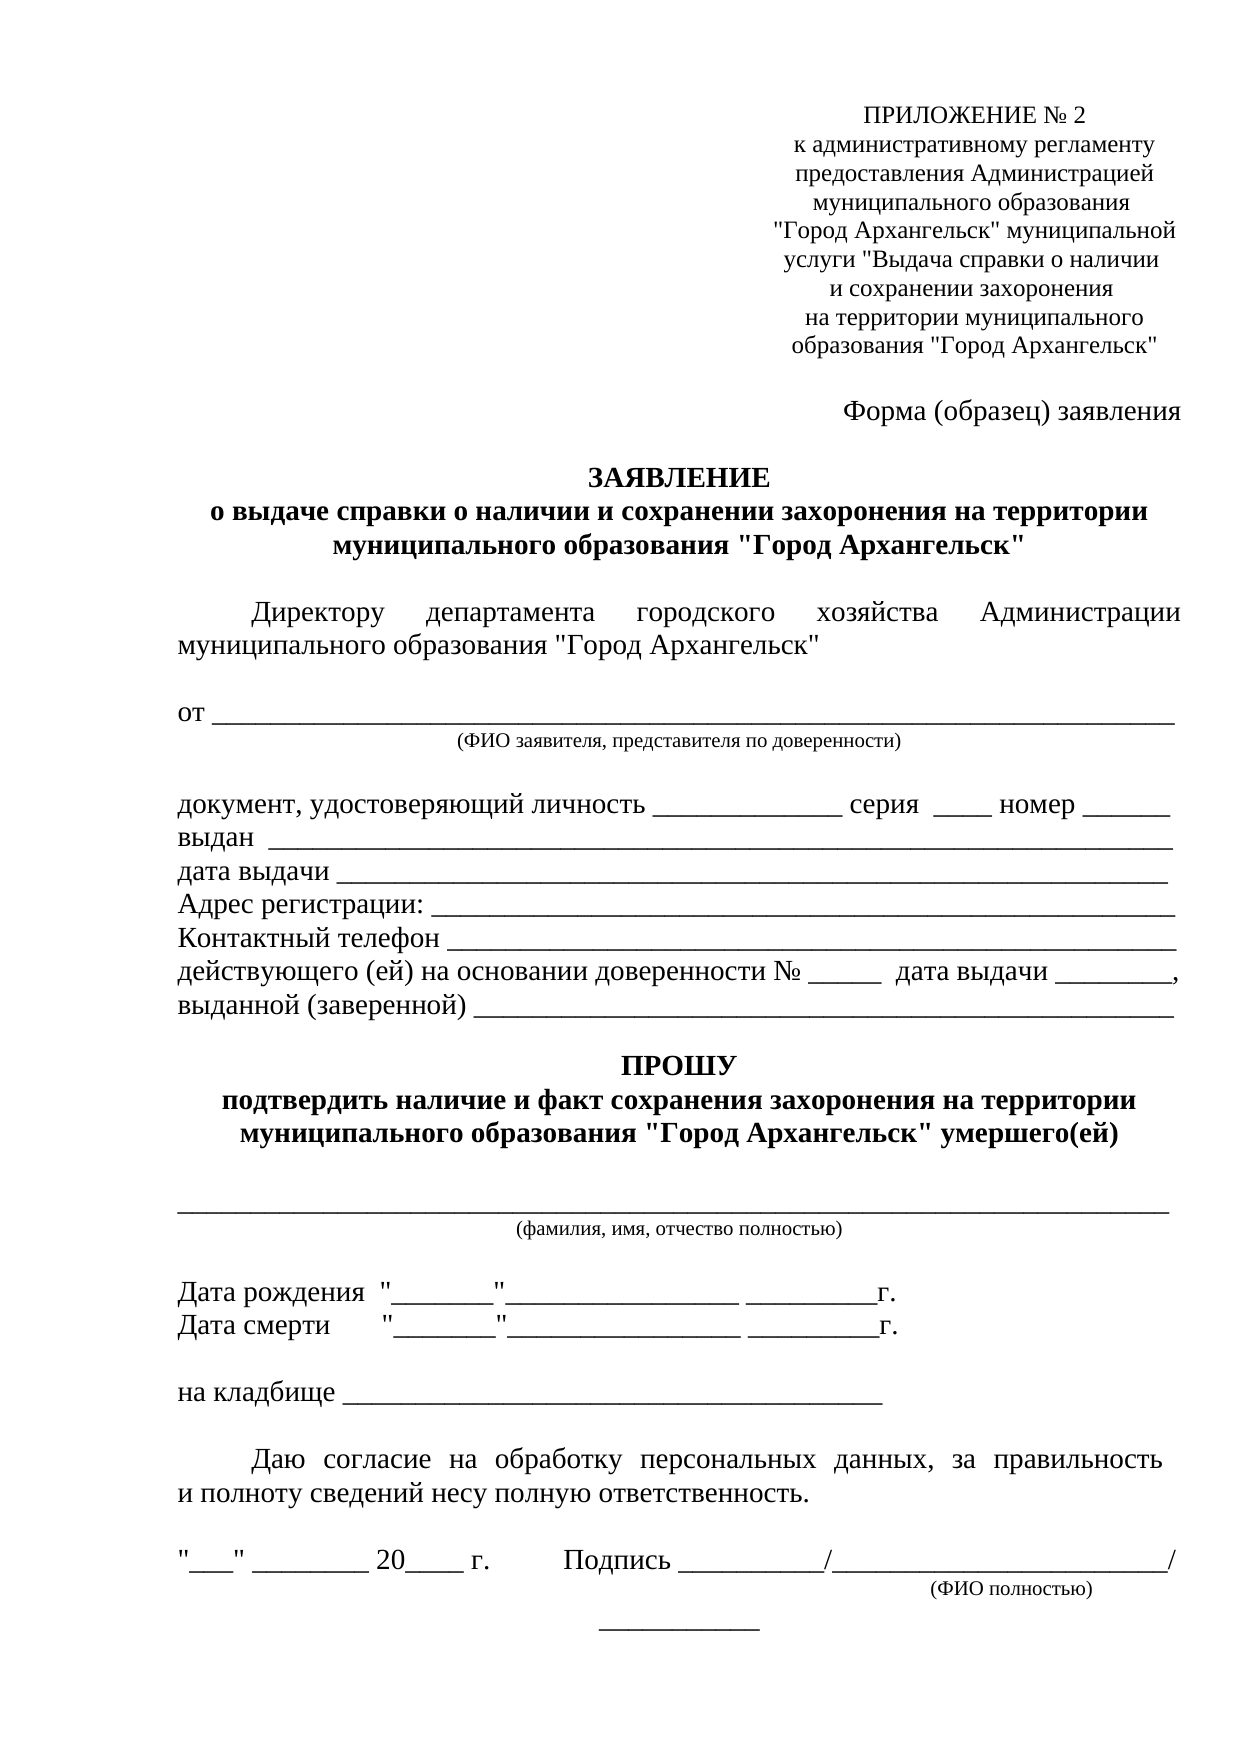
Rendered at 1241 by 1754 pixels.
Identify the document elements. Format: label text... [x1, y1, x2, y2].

text дата выдачи _________________________________________________________ [177, 853, 1181, 886]
text Адрес регистрации: ___________________________________________________ [177, 886, 1181, 920]
text документ, удостоверяющий личность _____________ серия ____ номер ______ выдан ______________________________________________________________ [177, 786, 1181, 853]
text о выдаче справки о наличии и сохранении захоронения на территории [177, 493, 1181, 527]
text (ФИО заявителя, представителя по доверенности) [177, 728, 1181, 752]
text подтвердить наличие и факт сохранения захоронения на территории муниципального образования "Город Архангельск" умершего(ей) [177, 1082, 1181, 1149]
text "___" ________ 20____ г. Подпись __________/_______________________/ [177, 1542, 1181, 1576]
text Дата смерти "_______"________________ _________г. [177, 1307, 1181, 1341]
text действующего (ей) на основании доверенности № _____ дата выдачи ________, [177, 953, 1181, 987]
text на кладбище _____________________________________ [177, 1374, 1181, 1408]
text муниципального образования "Город Архангельск" [177, 527, 1181, 560]
text ПРОШУ [177, 1048, 1181, 1082]
text от __________________________________________________________________ [177, 694, 1181, 728]
title предоставления Администрацией муниципального образования "Город Архангельск" муниципальной услуги "Выдача справки о наличии и сохранении захоронения на территории муниципального образования "Город Архангельск" [768, 158, 1181, 359]
text Даю согласие на обработку персональных данных, за правильность и полноту сведений несу полную ответственность. [177, 1442, 1181, 1509]
text Контактный телефон __________________________________________________ [177, 920, 1181, 953]
text Директору департамента городского хозяйства Администрации муниципального образования "Город Архангельск" [177, 594, 1181, 661]
title к административному регламенту [768, 129, 1181, 158]
text Форма (образец) заявления [177, 393, 1181, 426]
text ЗАЯВЛЕНИЕ [177, 460, 1181, 493]
text ПРИЛОЖЕНИЕ № 2 [768, 100, 1181, 129]
text выданной (заверенной) ________________________________________________ [177, 987, 1181, 1021]
text Дата рождения "_______"________________ _________г. [177, 1274, 1181, 1307]
text (ФИО полностью) [842, 1576, 1181, 1600]
text ____________________________________________________________________ [177, 1183, 1181, 1216]
text ___________ [177, 1600, 1181, 1633]
text (фамилия, имя, отчество полностью) [177, 1216, 1181, 1240]
